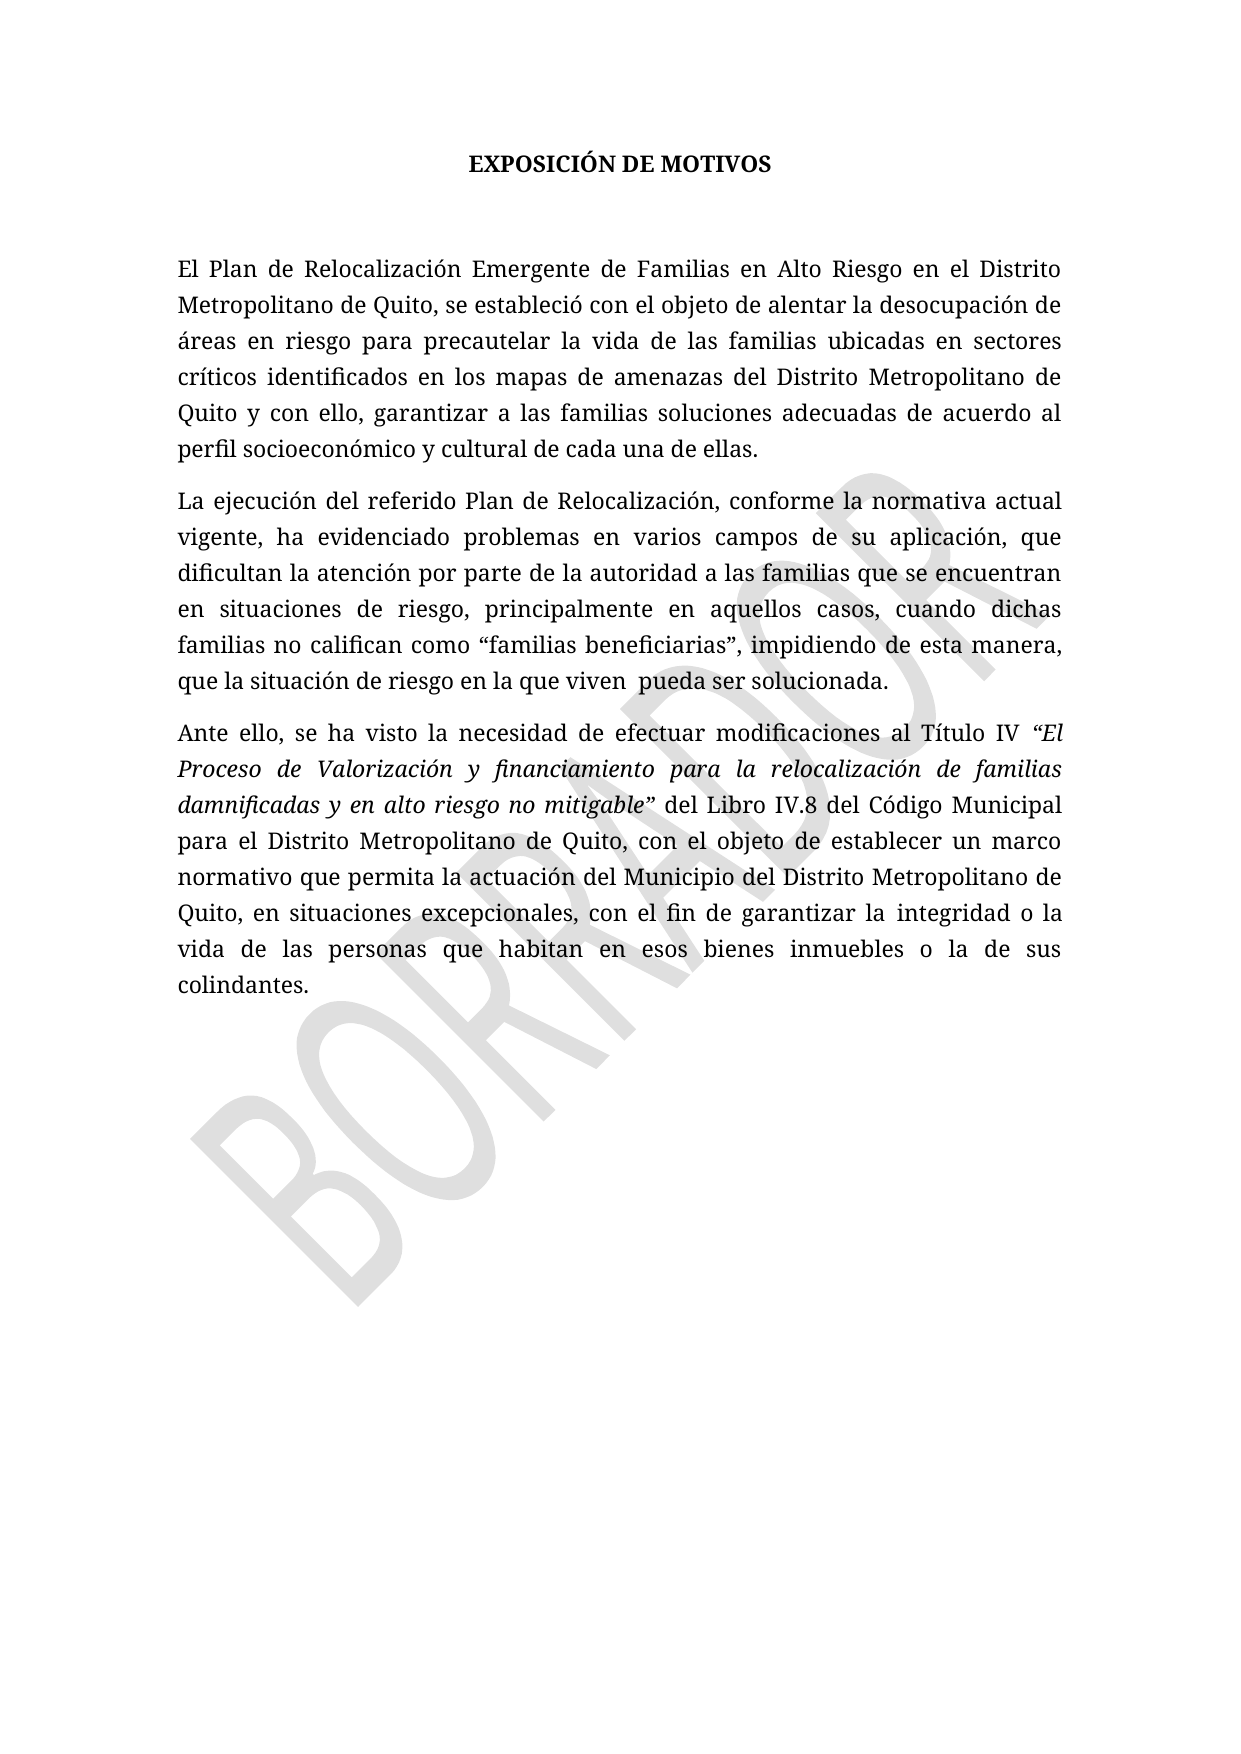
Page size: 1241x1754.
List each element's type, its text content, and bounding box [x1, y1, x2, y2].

text La ejecución del referido Plan de Relocalización, conforme la normativa actual vigente, ha evidenciado problemas en varios campos de su aplicación, que dificultan la atención por parte de la autoridad a las familias que se encuentran en situaciones de riesgo, principalmente en aquellos casos, cuando dichas familias no califican como “familias beneficiarias”, impidiendo de esta manera, que la situación de riesgo en la que viven pueda ser solucionada. [177, 485, 1063, 696]
text Ante ello, se ha visto la necesidad de efectuar modificaciones al Título IV “El Proceso de Valorización y financiamiento para la relocalización de familias damnificadas y en alto riesgo no mitigable” del Libro IV.8 del Código Municipal para el Distrito Metropolitano de Quito, con el objeto de establecer un marco normativo que permita la actuación del Municipio del Distrito Metropolitano de Quito, en situaciones excepcionales, con el fin de garantizar la integridad o la vida de las personas que habitan en esos bienes inmuebles o la de sus colindantes. [177, 717, 1063, 1000]
text EXPOSICIÓN DE MOTIVOS [177, 148, 1063, 179]
text El Plan de Relocalización Emergente de Familias en Alto Riesgo en el Distrito Metropolitano de Quito, se estableció con el objeto de alentar la desocupación de áreas en riesgo para precautelar la vida de las familias ubicadas en sectores críticos identificados en los mapas de amenazas del Distrito Metropolitano de Quito y con ello, garantizar a las familias soluciones adecuadas de acuerdo al perfil socioeconómico y cultural de cada una de ellas. [177, 253, 1063, 464]
